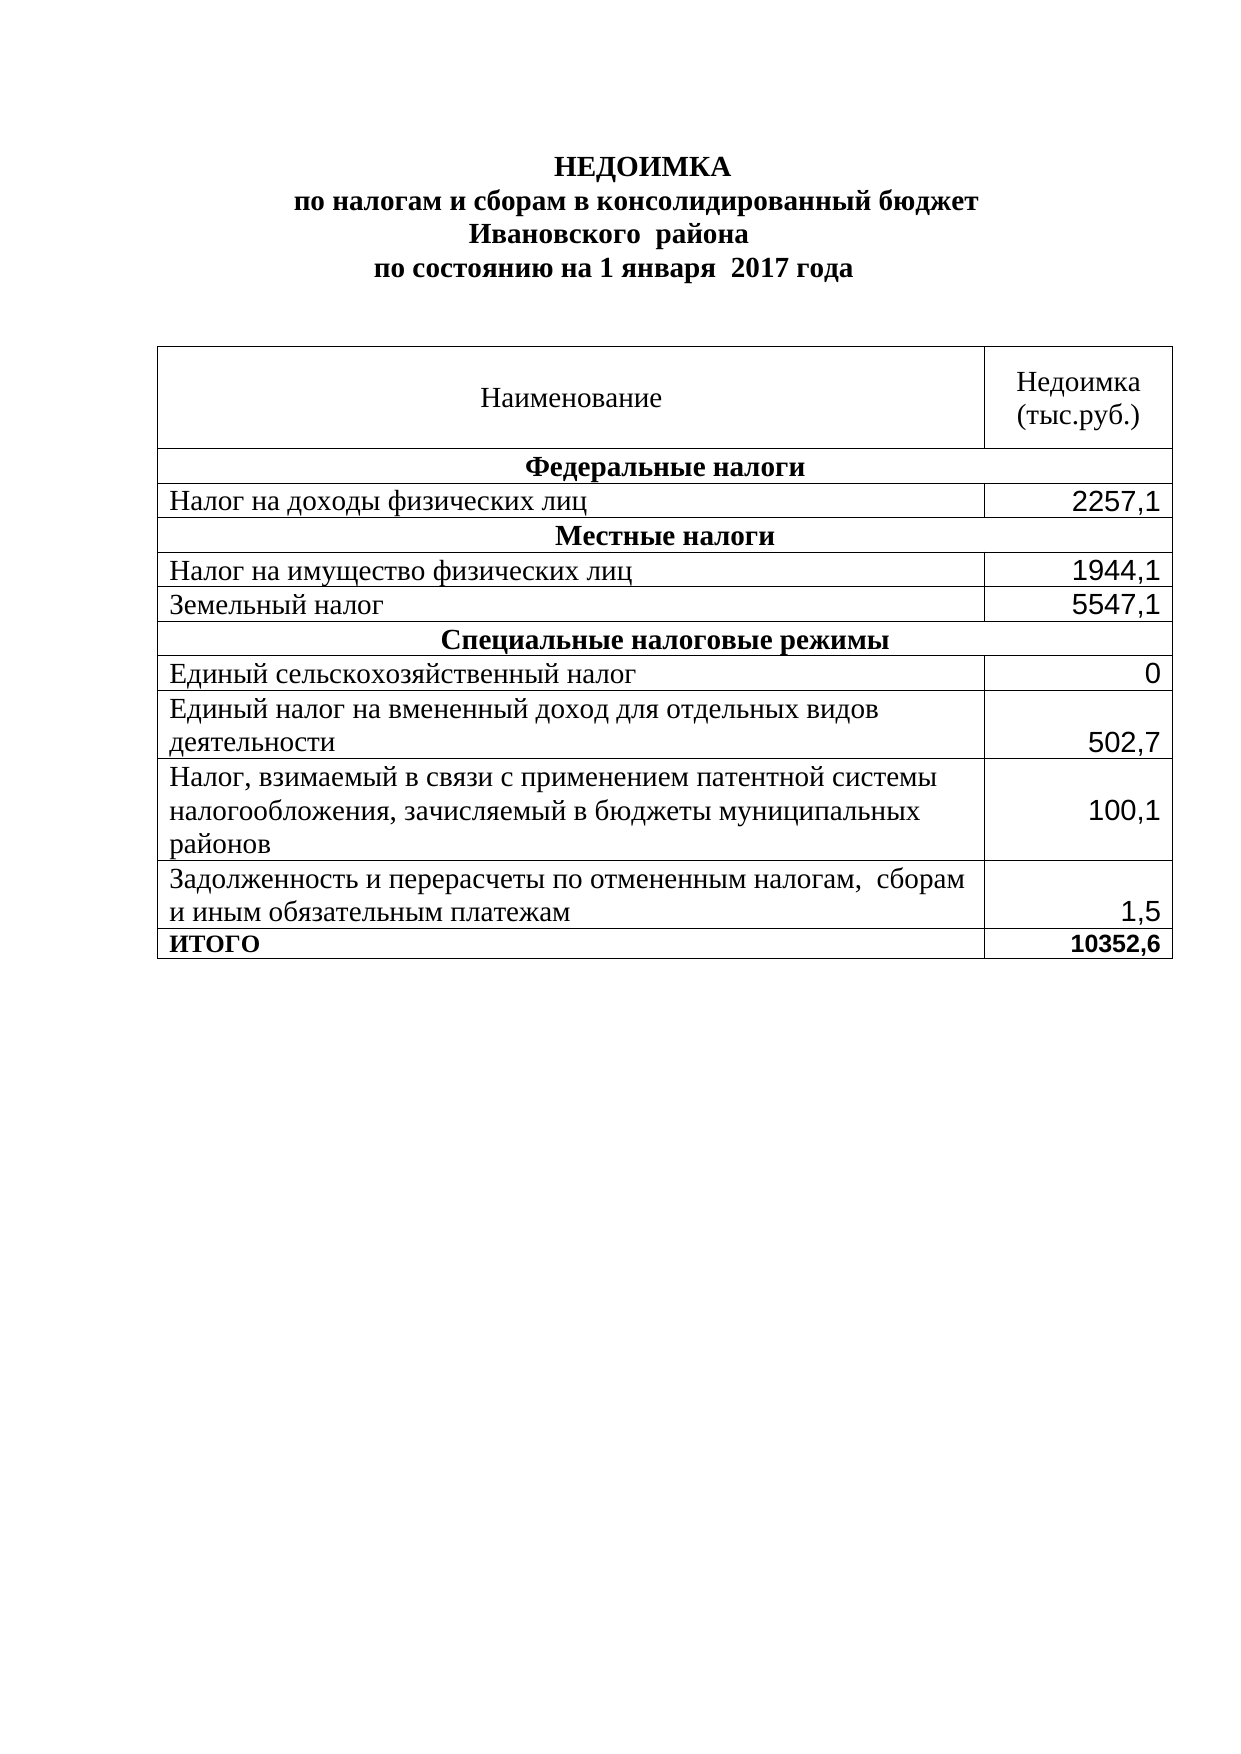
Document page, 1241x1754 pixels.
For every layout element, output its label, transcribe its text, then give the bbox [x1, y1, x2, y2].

table_cell 502,7 [985, 691, 1172, 758]
table_cell Местные налоги [158, 518, 1172, 552]
text НЕДОИМКА [148, 149, 1219, 183]
table_cell Единый сельскохозяйственный налог [158, 656, 984, 690]
table_cell Земельный налог [158, 587, 984, 621]
table_cell 2257,1 [985, 484, 1172, 517]
table_cell Федеральные налоги [158, 449, 1172, 482]
table_header Недоимка (тыс.руб.) [985, 347, 1172, 448]
table_cell Задолженность и перерасчеты по отмененным налогам, сборам и иным обязательным платежам [158, 861, 984, 928]
text по налогам и сборам в консолидированный бюджет [148, 183, 1219, 216]
table_cell Налог, взимаемый в связи с применением патентной системы налогообложения, зачисляемый в бюджеты муниципальных районов [158, 759, 984, 860]
table_cell 10352,6 [985, 929, 1172, 958]
table_cell Налог на имущество физических лиц [158, 553, 984, 586]
table_cell ИТОГО [158, 929, 984, 958]
table_cell 0 [985, 656, 1172, 690]
table_cell 1944,1 [985, 553, 1172, 586]
table_cell 1,5 [985, 861, 1172, 928]
table_cell 5547,1 [985, 587, 1172, 621]
text по состоянию на 1 января 2017 года [148, 250, 1219, 283]
table_cell 100,1 [985, 759, 1172, 860]
table_cell Специальные налоговые режимы [158, 622, 1172, 655]
text Ивановского района [148, 216, 1219, 250]
table_cell Налог на доходы физических лиц [158, 484, 984, 517]
table_cell Единый налог на вмененный доход для отдельных видов деятельности [158, 691, 984, 758]
table_header Наименование [158, 347, 984, 448]
